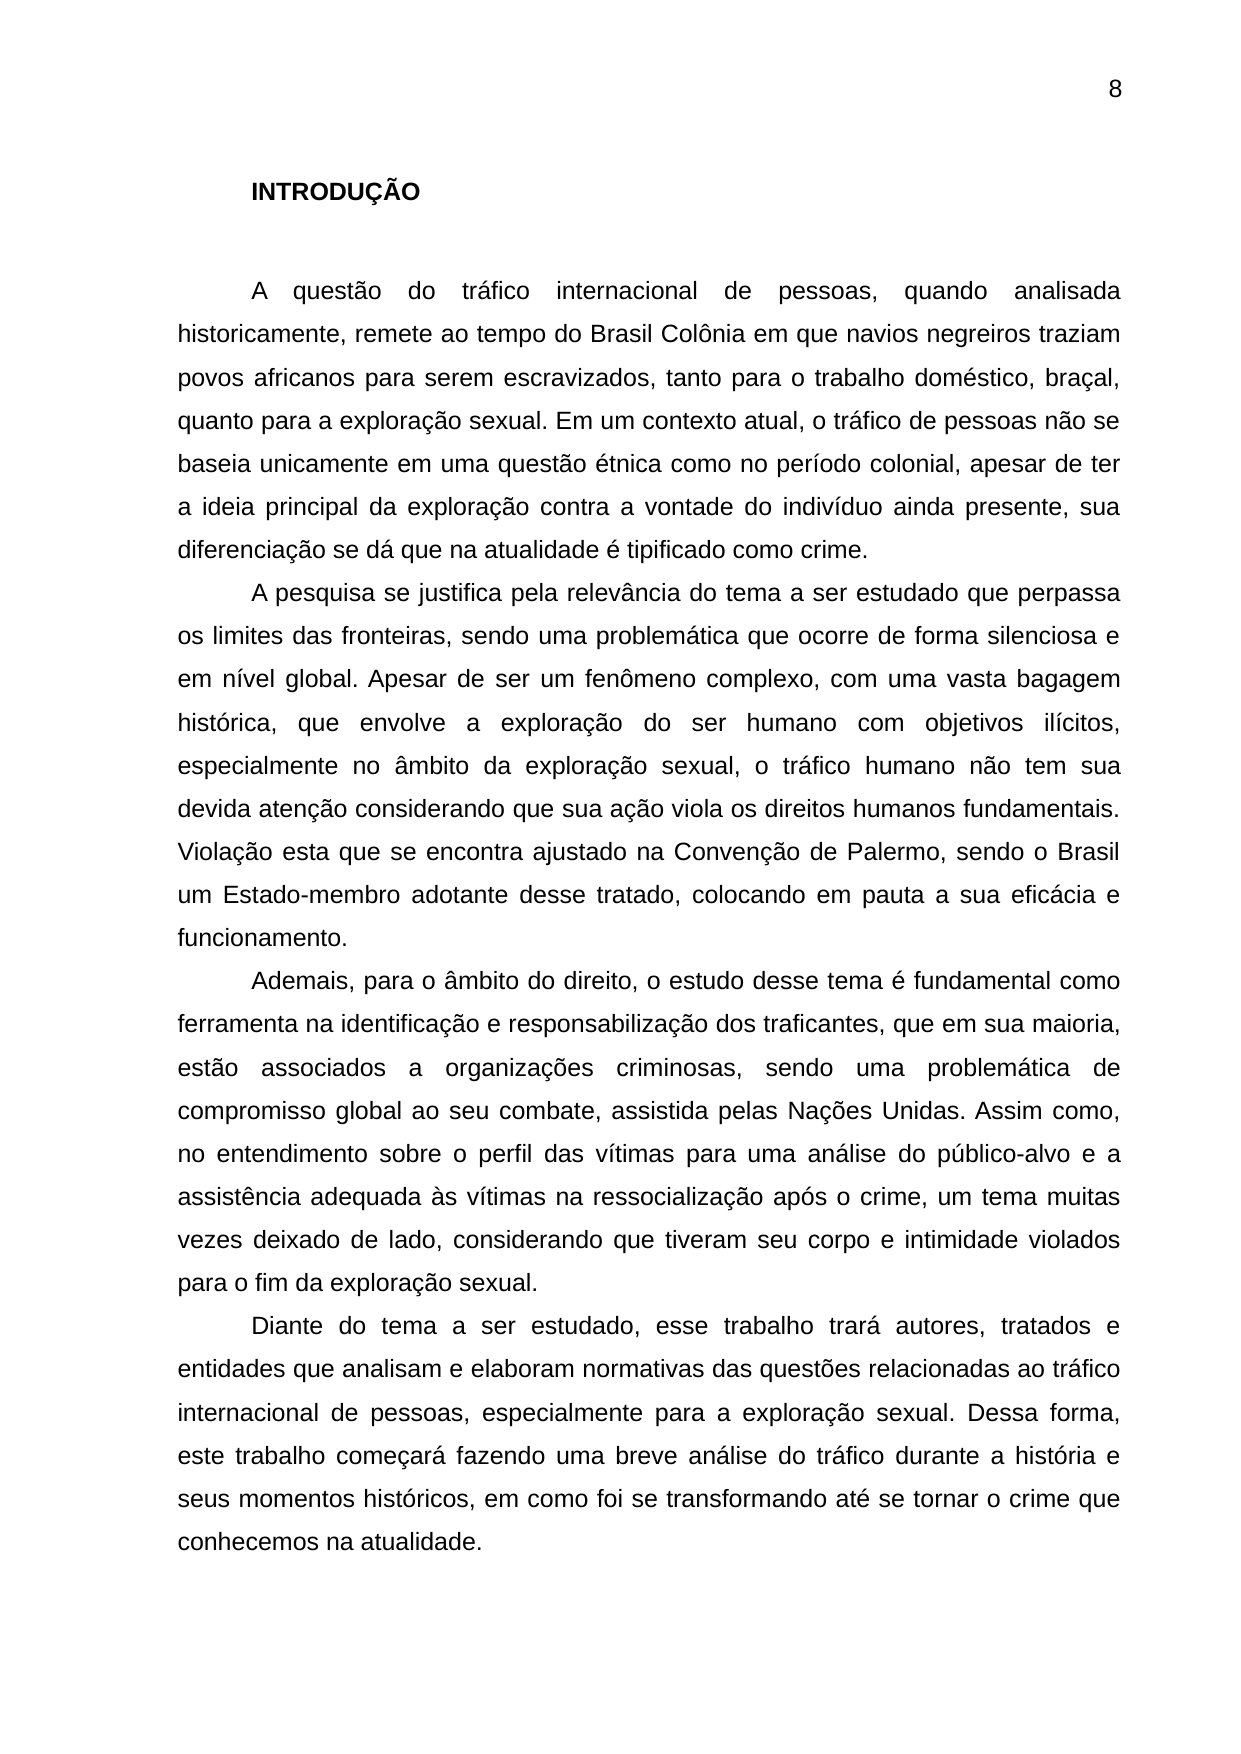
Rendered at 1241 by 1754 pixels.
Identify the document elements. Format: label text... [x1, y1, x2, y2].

text INTRODUÇÃO [177, 177, 1122, 206]
text A pesquisa se justifica pela relevância do tema a ser estudado que perpassa os limites das fronteiras, sendo uma problemática que ocorre de forma silenciosa e em nível global. Apesar de ser um fenômeno complexo, com uma vasta bagagem histórica, que envolve a exploração do ser humano com objetivos ilícitos, especialmente no âmbito da exploração sexual, o tráfico humano não tem sua devida atenção considerando que sua ação viola os direitos humanos fundamentais. Violação esta que se encontra ajustado na Convenção de Palermo, sendo o Brasil um Estado-membro adotante desse tratado, colocando em pauta a sua eficácia e funcionamento. [177, 578, 1122, 952]
text Diante do tema a ser estudado, esse trabalho trará autores, tratados e entidades que analisam e elaboram normativas das questões relacionadas ao tráfico internacional de pessoas, especialmente para a exploração sexual. Dessa forma, este trabalho começará fazendo uma breve análise do tráfico durante a história e seus momentos históricos, em como foi se transformando até se tornar o crime que conhecemos na atualidade. [177, 1311, 1122, 1556]
text Ademais, para o âmbito do direito, o estudo desse tema é fundamental como ferramenta na identificação e responsabilização dos traficantes, que em sua maioria, estão associados a organizações criminosas, sendo uma problemática de compromisso global ao seu combate, assistida pelas Nações Unidas. Assim como, no entendimento sobre o perfil das vítimas para uma análise do público-alvo e a assistência adequada às vítimas na ressocialização após o crime, um tema muitas vezes deixado de lado, considerando que tiveram seu corpo e intimidade violados para o fim da exploração sexual. [177, 966, 1122, 1297]
text A questão do tráfico internacional de pessoas, quando analisada historicamente, remete ao tempo do Brasil Colônia em que navios negreiros traziam povos africanos para serem escravizados, tanto para o trabalho doméstico, braçal, quanto para a exploração sexual. Em um contexto atual, o tráfico de pessoas não se baseia unicamente em uma questão étnica como no período colonial, apesar de ter a ideia principal da exploração contra a vontade do indivíduo ainda presente, sua diferenciação se dá que na atualidade é tipificado como crime. [177, 276, 1122, 564]
